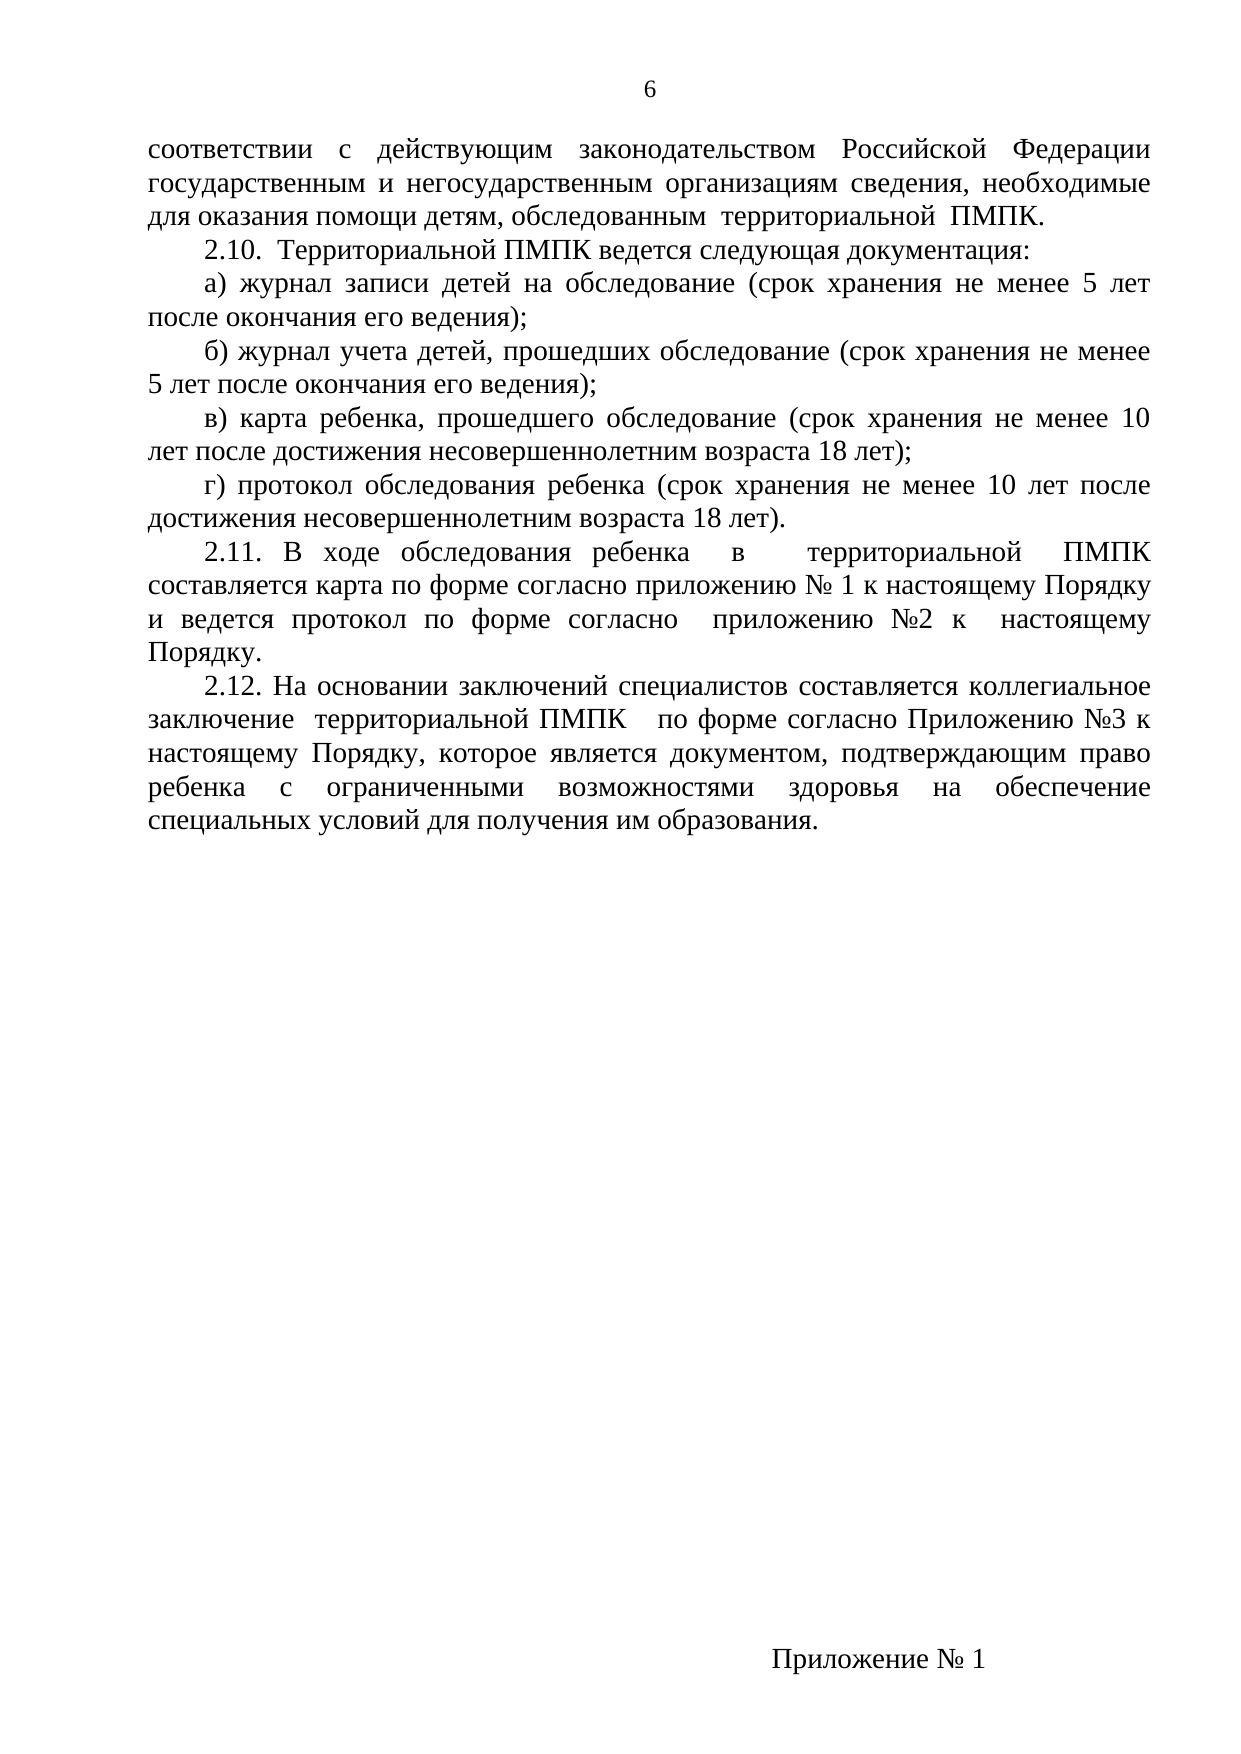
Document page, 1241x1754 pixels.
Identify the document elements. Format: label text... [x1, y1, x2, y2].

text 2.12. На основании заключений специалистов составляется коллегиальное заключение территориальной ПМПК по форме согласно Приложению №3 к настоящему Порядку, которое является документом, подтверждающим право ребенка с ограниченными возможностями здоровья на обеспечение специальных условий для получения им образования. [148, 668, 1152, 836]
text г) протокол обследования ребенка (срок хранения не менее 10 лет после достижения несовершеннолетним возраста 18 лет). [148, 467, 1152, 534]
text б) журнал учета детей, прошедших обследование (срок хранения не менее 5 лет после окончания его ведения); [148, 333, 1152, 400]
text а) журнал записи детей на обследование (срок хранения не менее 5 лет после окончания его ведения); [148, 266, 1152, 333]
text 2.11. В ходе обследования ребенка в территориальной ПМПК составляется карта по форме согласно приложению № 1 к настоящему Порядку и ведется протокол по форме согласно приложению №2 к настоящему Порядку. [148, 534, 1152, 668]
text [148, 131, 1152, 232]
text в) карта ребенка, прошедшего обследование (срок хранения не менее 10 лет после достижения несовершеннолетним возраста 18 лет); [148, 400, 1152, 467]
text 2.10. Территориальной ПМПК ведется следующая документация: [148, 232, 1152, 266]
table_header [606, 1641, 1152, 1674]
